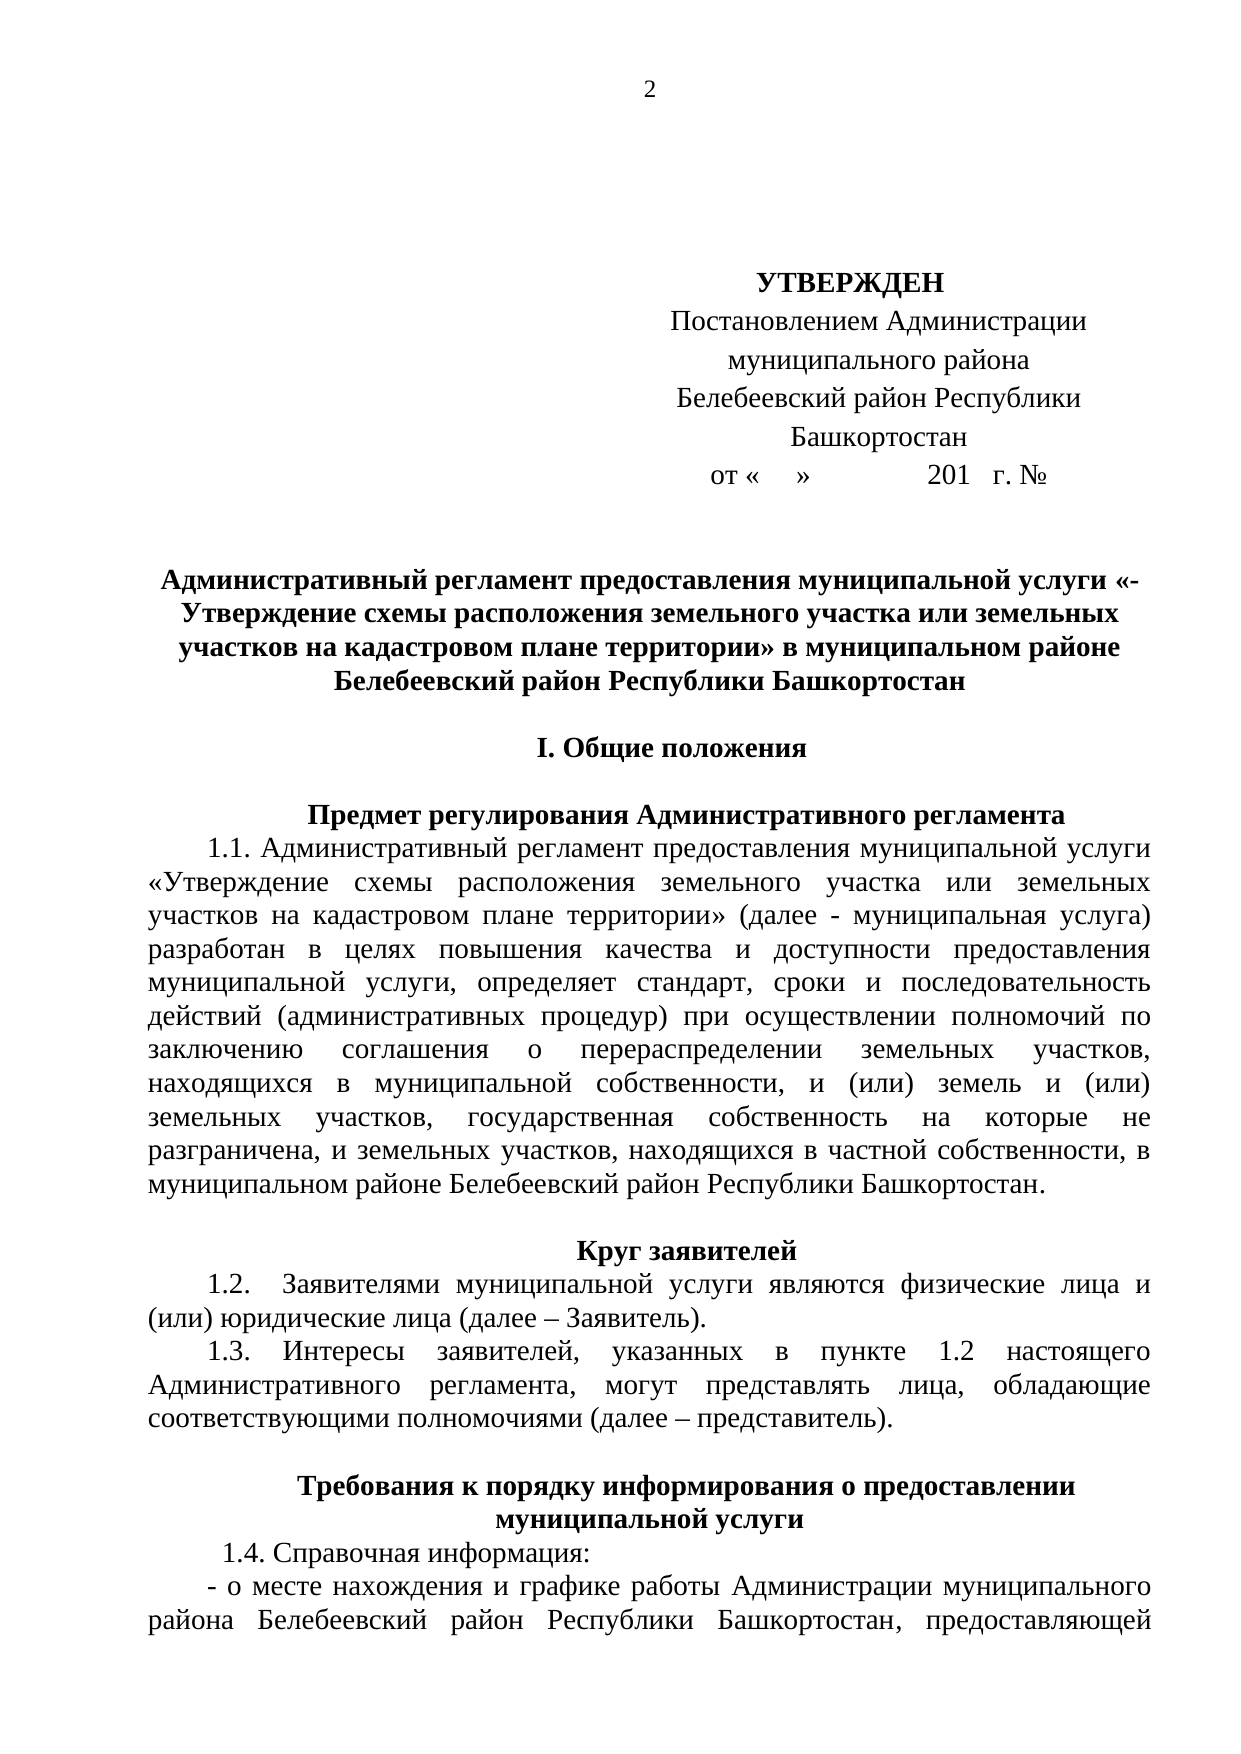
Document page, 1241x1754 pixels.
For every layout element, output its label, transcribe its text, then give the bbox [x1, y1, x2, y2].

text Круг заявителей [148, 1233, 1152, 1266]
text Административный регламент предоставления муниципальной услуги «Утверждение схемы расположения земельного участка или земельных участков на кадастровом плане территории» в муниципальном районе Белебеевский район Республики Башкортостан [148, 562, 1152, 696]
text I. Общие положения [148, 730, 1152, 763]
text Требования к порядку информирования о предоставлении муниципальной услуги [148, 1468, 1152, 1535]
text 1.2. Заявителями муниципальной услуги являются физические лица и (или) юридические лица (далее – Заявитель). [148, 1266, 1152, 1333]
list 1.3. Интересы заявителей, указанных в пункте 1.2 настоящего Административного регламента, могут представлять лица, обладающие соответствующими полномочиями (далее – представитель). [148, 1333, 1152, 1434]
table_header УТВЕРЖДЕН Постановлением Администрации муниципального района Белебеевский район Республики Башкортостан от « » 201 г. № [635, 265, 1122, 495]
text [148, 1568, 1152, 1635]
list Предмет регулирования Административного регламента [148, 797, 1152, 830]
text 1.4. Справочная информация: [148, 1535, 1152, 1568]
text 1.1. Административный регламент предоставления муниципальной услуги «Утверждение схемы расположения земельного участка или земельных участков на кадастровом плане территории» (далее - муниципальная услуга) разработан в целях повышения качества и доступности предоставления муниципальной услуги, определяет стандарт, сроки и последовательность действий (административных процедур) при осуществлении полномочий по заключению соглашения о перераспределении земельных участков, находящихся в муниципальной собственности, и (или) земель и (или) земельных участков, государственная собственность на которые не разграничена, и земельных участков, находящихся в частной собственности, в муниципальном районе Белебеевский район Республики Башкортостан. [148, 830, 1152, 1199]
